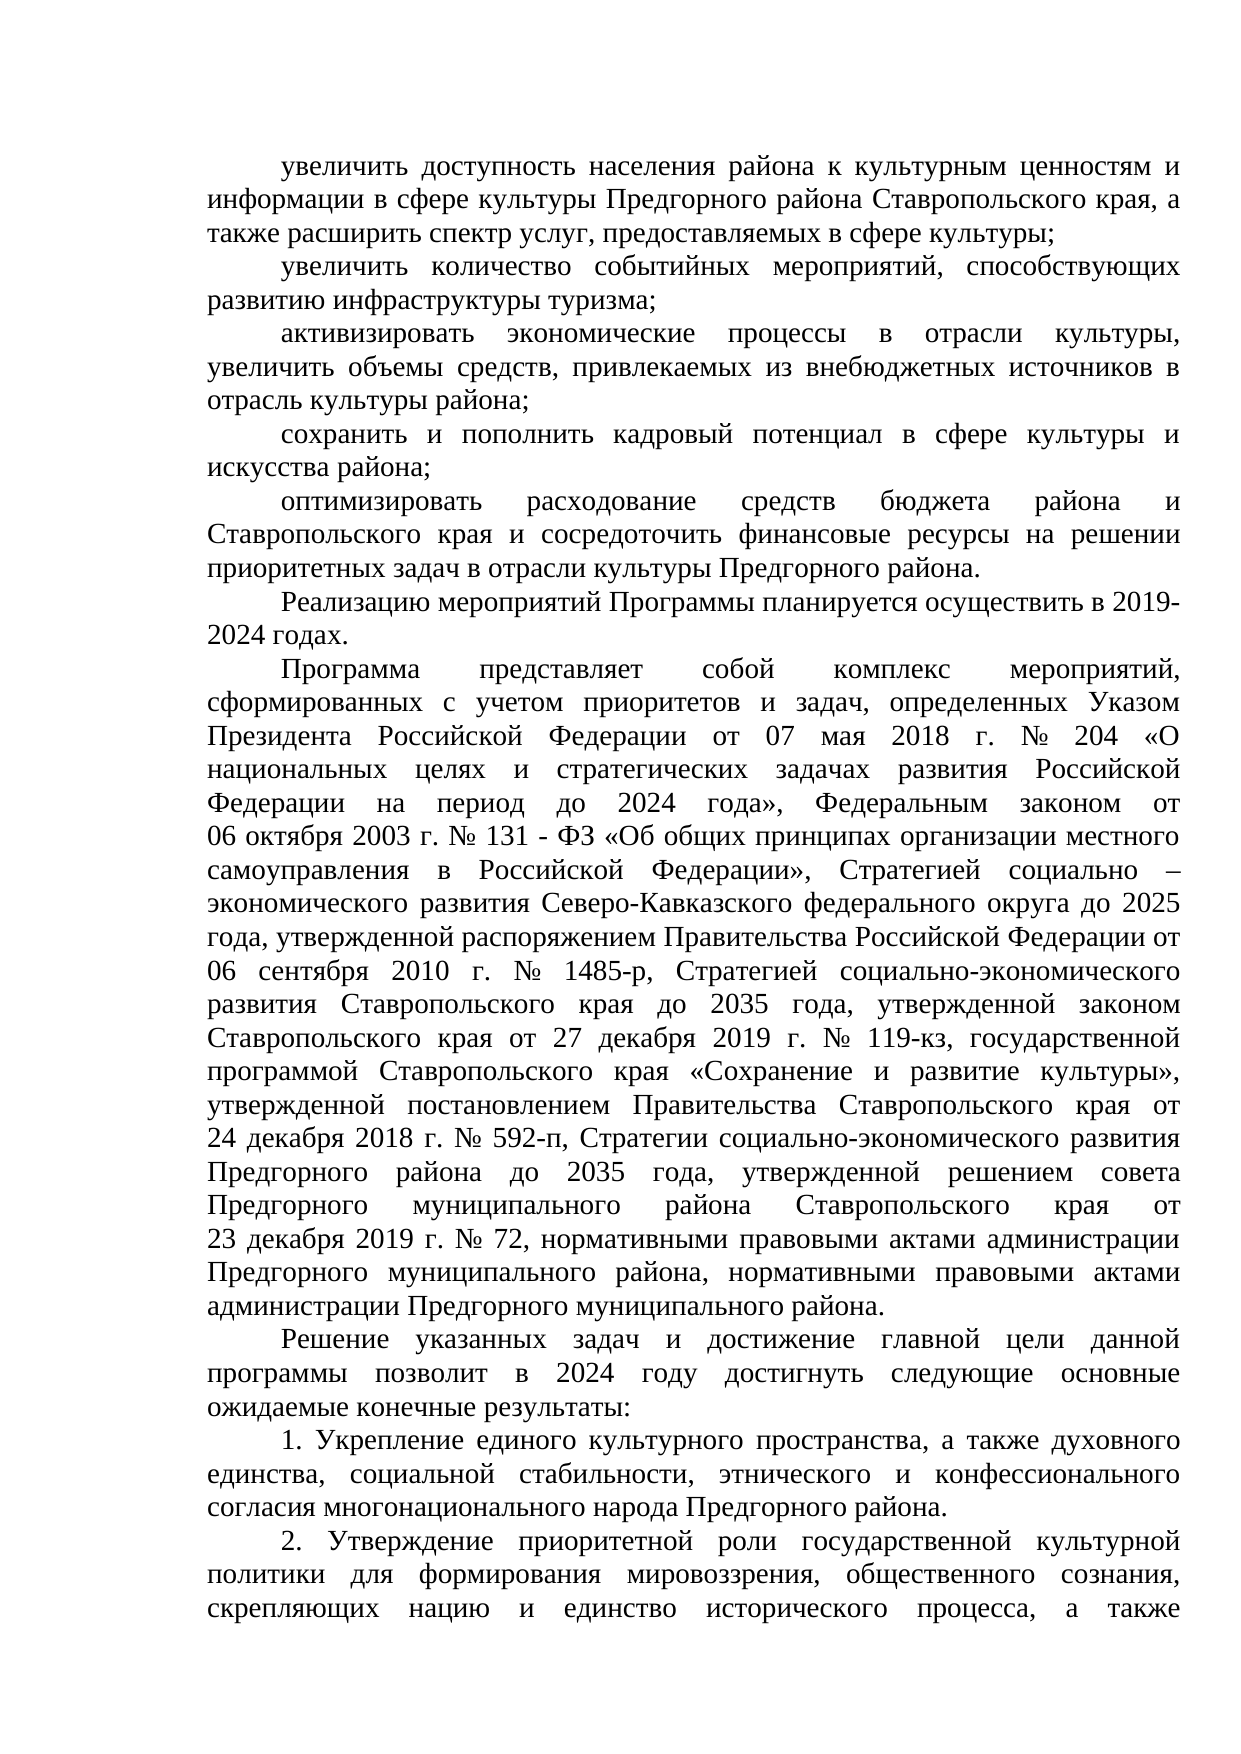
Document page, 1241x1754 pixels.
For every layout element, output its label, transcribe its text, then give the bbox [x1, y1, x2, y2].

text увеличить количество событийных мероприятий, способствующих развитию инфраструктуры туризма; [207, 248, 1181, 315]
text увеличить доступность населения района к культурным ценностям и информации в сфере культуры Предгорного района Ставропольского края, а также расширить спектр услуг, предоставляемых в сфере культуры; [207, 148, 1181, 248]
text 1. Укрепление единого культурного пространства, а также духовного единства, социальной стабильности, этнического и конфессионального согласия многонационального народа Предгорного района. [207, 1422, 1181, 1523]
text Реализацию мероприятий Программы планируется осуществить в 2019- 2024 годах. [207, 584, 1181, 651]
text Решение указанных задач и достижение главной цели данной программы позволит в 2024 году достигнуть следующие основные ожидаемые конечные результаты: [207, 1322, 1181, 1422]
text активизировать экономические процессы в отрасли культуры, увеличить объемы средств, привлекаемых из внебюджетных источников в отрасль культуры района; [207, 315, 1181, 416]
text оптимизировать расходование средств бюджета района и Ставропольского края и сосредоточить финансовые ресурсы на решении приоритетных задач в отрасли культуры Предгорного района. [207, 483, 1181, 584]
text сохранить и пополнить кадровый потенциал в сфере культуры и искусства района; [207, 416, 1181, 483]
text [207, 1523, 1181, 1623]
text Программа представляет собой комплекс мероприятий, сформированных с учетом приоритетов и задач, определенных Указом Президента Российской Федерации от 07 мая 2018 г. № 204 «О национальных целях и стратегических задачах развития Российской Федерации на период до 2024 года», Федеральным законом от 06 октября 2003 г. № 131 - ФЗ «Об общих принципах организации местного самоуправления в Российской Федерации», Стратегией социально – экономического развития Северо-Кавказского федерального округа до 2025 года, утвержденной распоряжением Правительства Российской Федерации от 06 сентября 2010 г. № 1485-р, Стратегией социально-экономического развития Ставропольского края до 2035 года, утвержденной законом Ставропольского края от 27 декабря 2019 г. № 119-кз, государственной программой Ставропольского края «Сохранение и развитие культуры», утвержденной постановлением Правительства Ставропольского края от 24 декабря 2018 г. № 592-п, Стратегии социально-экономического развития Предгорного района до 2035 года, утвержденной решением совета Предгорного муниципального района Ставропольского края от 23 декабря 2019 г. № 72, нормативными правовыми актами администрации Предгорного муниципального района, нормативными правовыми актами администрации Предгорного муниципального района. [207, 651, 1181, 1322]
